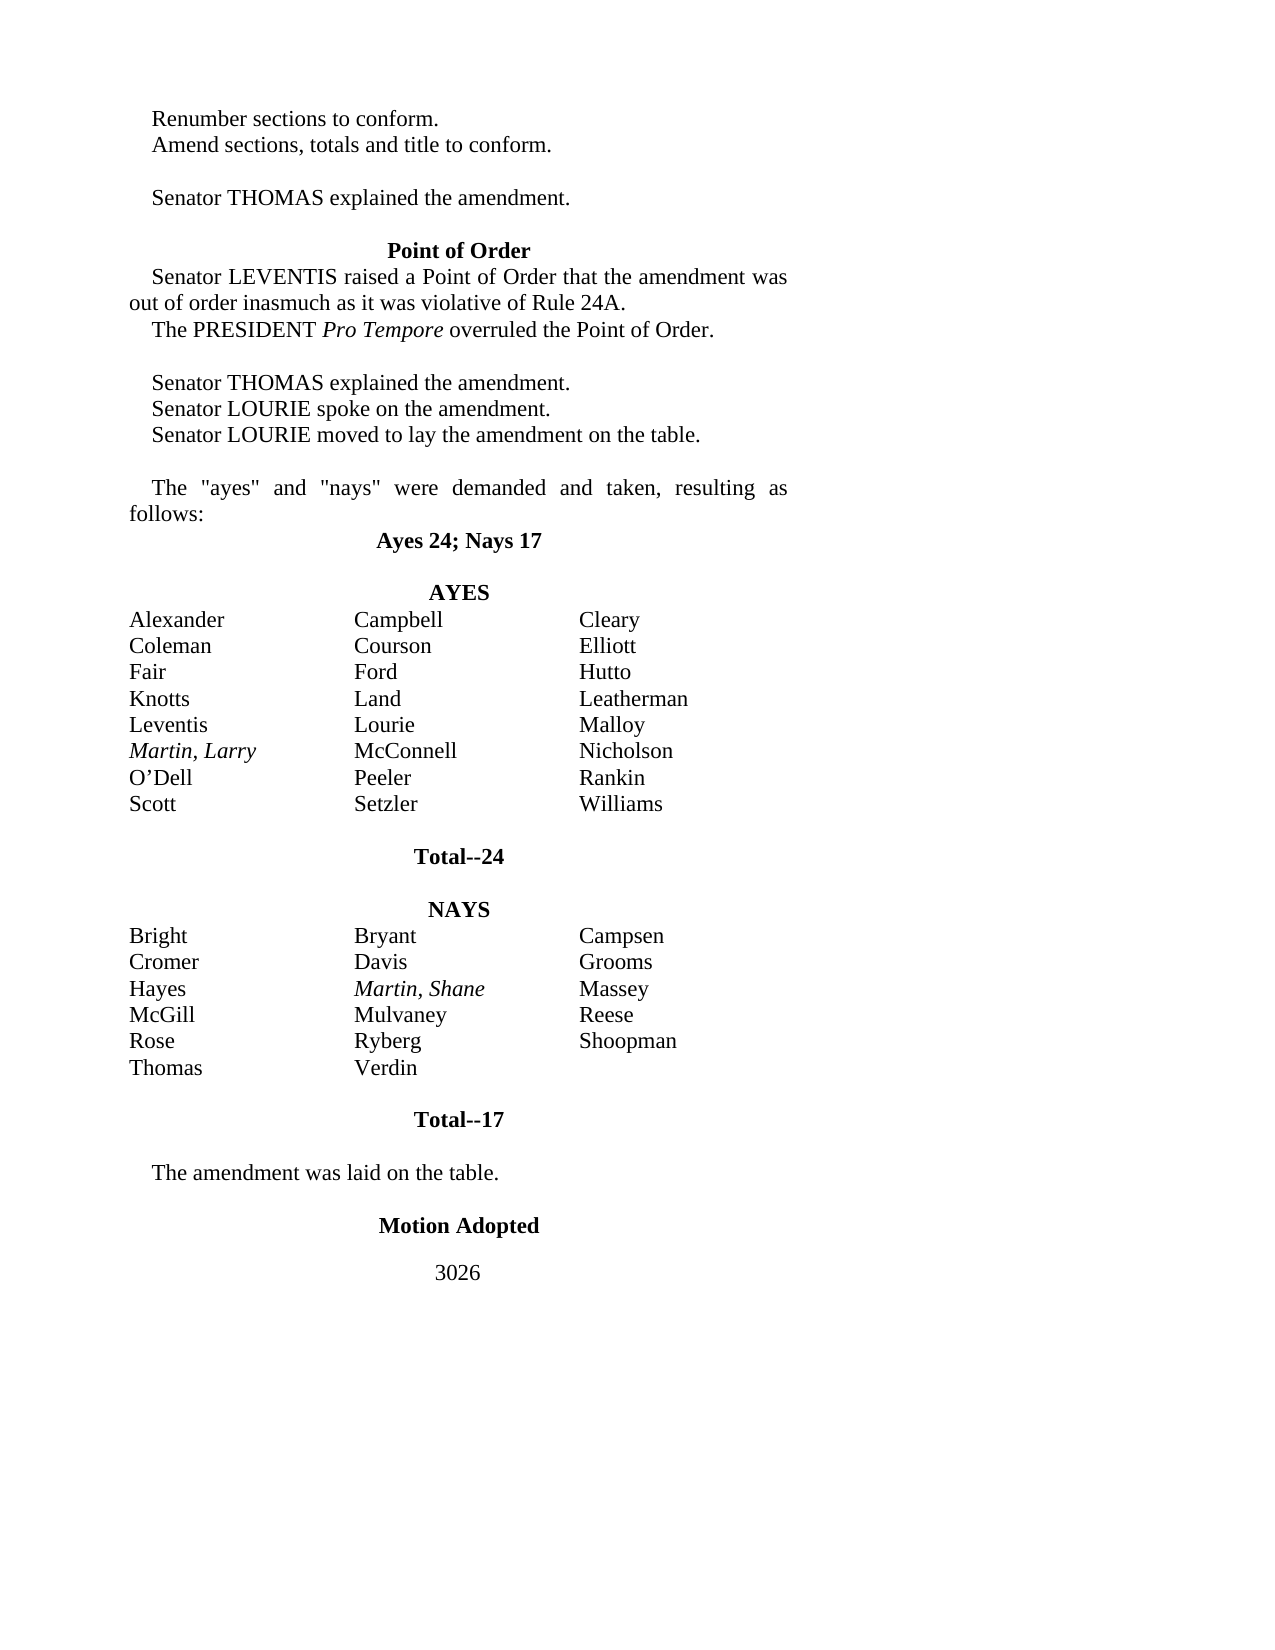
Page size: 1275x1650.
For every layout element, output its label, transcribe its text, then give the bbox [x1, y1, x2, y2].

text Scott Setzler Williams [129, 790, 789, 817]
text The "ayes" and "nays" were demanded and taken, resulting as follows: [129, 474, 789, 527]
text Coleman Courson Elliott [129, 632, 789, 658]
text The PRESIDENT Pro Tempore overruled the Point of Order. [129, 316, 789, 342]
text Total--24 [129, 843, 789, 869]
text AYES [129, 579, 789, 606]
text Martin, Larry McConnell Nicholson [129, 737, 789, 764]
text Motion Adopted [129, 1212, 789, 1238]
text Renumber sections to conform. [129, 105, 789, 131]
text The amendment was laid on the table. [129, 1159, 789, 1186]
text Senator LEVENTIS raised a Point of Order that the amendment was out of order inasmuch as it was violative of Rule 24A. [129, 263, 789, 316]
text Point of Order [129, 237, 789, 263]
text NAYS [129, 896, 789, 922]
text McGill Mulvaney Reese [129, 1001, 789, 1027]
text Leventis Lourie Malloy [129, 711, 789, 737]
text Ayes 24; Nays 17 [129, 527, 789, 553]
text Total--17 [129, 1106, 789, 1133]
text Senator LOURIE spoke on the amendment. [129, 395, 789, 421]
text Fair Ford Hutto [129, 658, 789, 685]
text Amend sections, totals and title to conform. [129, 131, 789, 158]
text O’Dell Peeler Rankin [129, 764, 789, 790]
text Senator THOMAS explained the amendment. [129, 368, 789, 395]
text Bright Bryant Campsen [129, 922, 789, 948]
text Rose Ryberg Shoopman [129, 1027, 789, 1054]
text Cromer Davis Grooms [129, 948, 789, 975]
text Alexander Campbell Cleary [129, 606, 789, 632]
text Senator THOMAS explained the amendment. [129, 184, 789, 210]
text Hayes Martin, Shane Massey [129, 975, 789, 1001]
text Knotts Land Leatherman [129, 685, 789, 711]
text Senator LOURIE moved to lay the amendment on the table. [129, 421, 789, 448]
text Thomas Verdin [129, 1054, 789, 1080]
